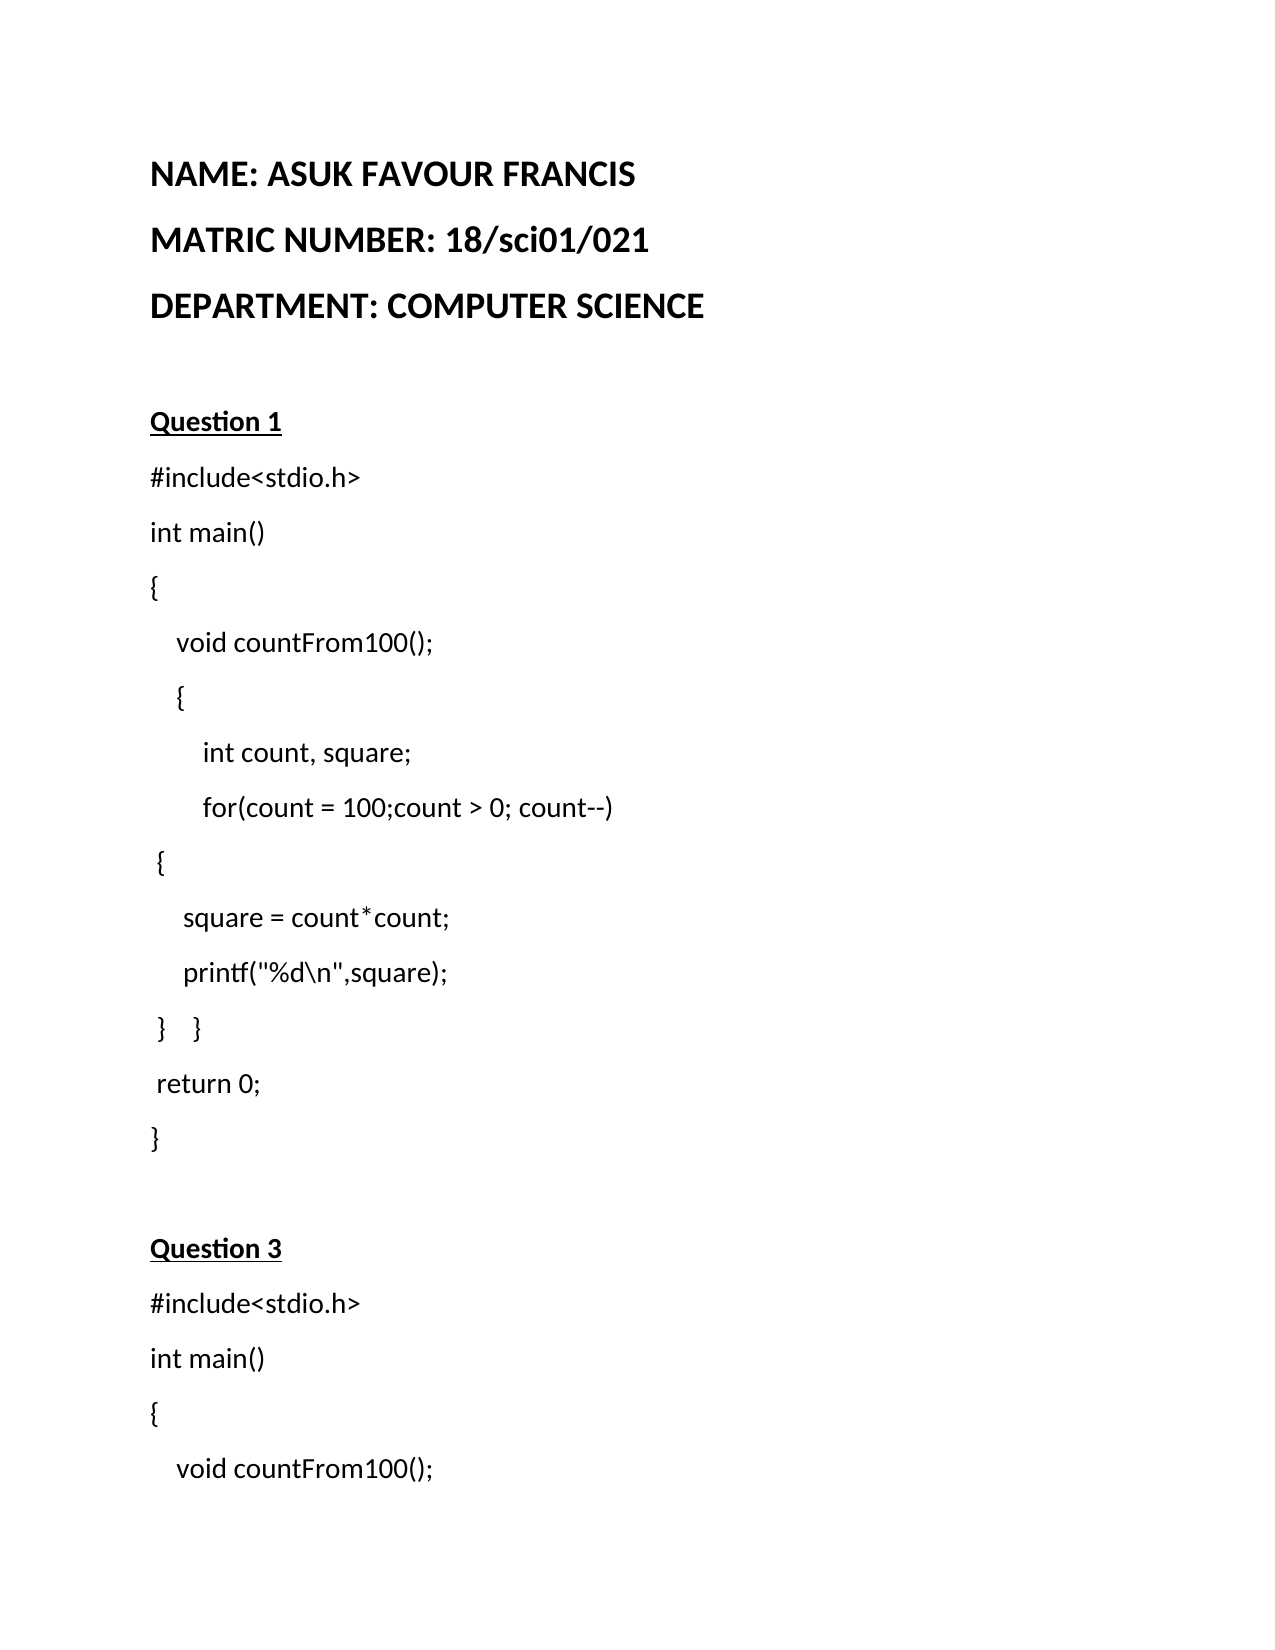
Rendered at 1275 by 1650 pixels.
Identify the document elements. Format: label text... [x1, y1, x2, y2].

text square = count*count; [150, 899, 1125, 935]
text void countFrom100(); [150, 624, 1125, 659]
text { [150, 1395, 1125, 1431]
text int count, square; [150, 734, 1125, 770]
text DEPARTMENT: COMPUTER SCIENCE [150, 282, 1125, 328]
text Question 3 [150, 1230, 1125, 1266]
text MATRIC NUMBER: 18/sci01/021 [150, 216, 1125, 262]
text NAME: ASUK FAVOUR FRANCIS [150, 150, 1125, 196]
text #include<stdio.h> [150, 459, 1125, 494]
text { [150, 844, 1125, 880]
text int main() [150, 1340, 1125, 1376]
text int main() [150, 514, 1125, 549]
text #include<stdio.h> [150, 1285, 1125, 1321]
text } [150, 1120, 1125, 1156]
text } } [150, 1010, 1125, 1045]
text Question 1 [150, 403, 1125, 439]
text return 0; [150, 1065, 1125, 1100]
text { [150, 569, 1125, 604]
text void countFrom100(); [150, 1451, 1125, 1486]
text { [150, 679, 1125, 715]
text for(count = 100;count > 0; count--) [150, 789, 1125, 825]
text printf("%d\n",square); [150, 954, 1125, 990]
